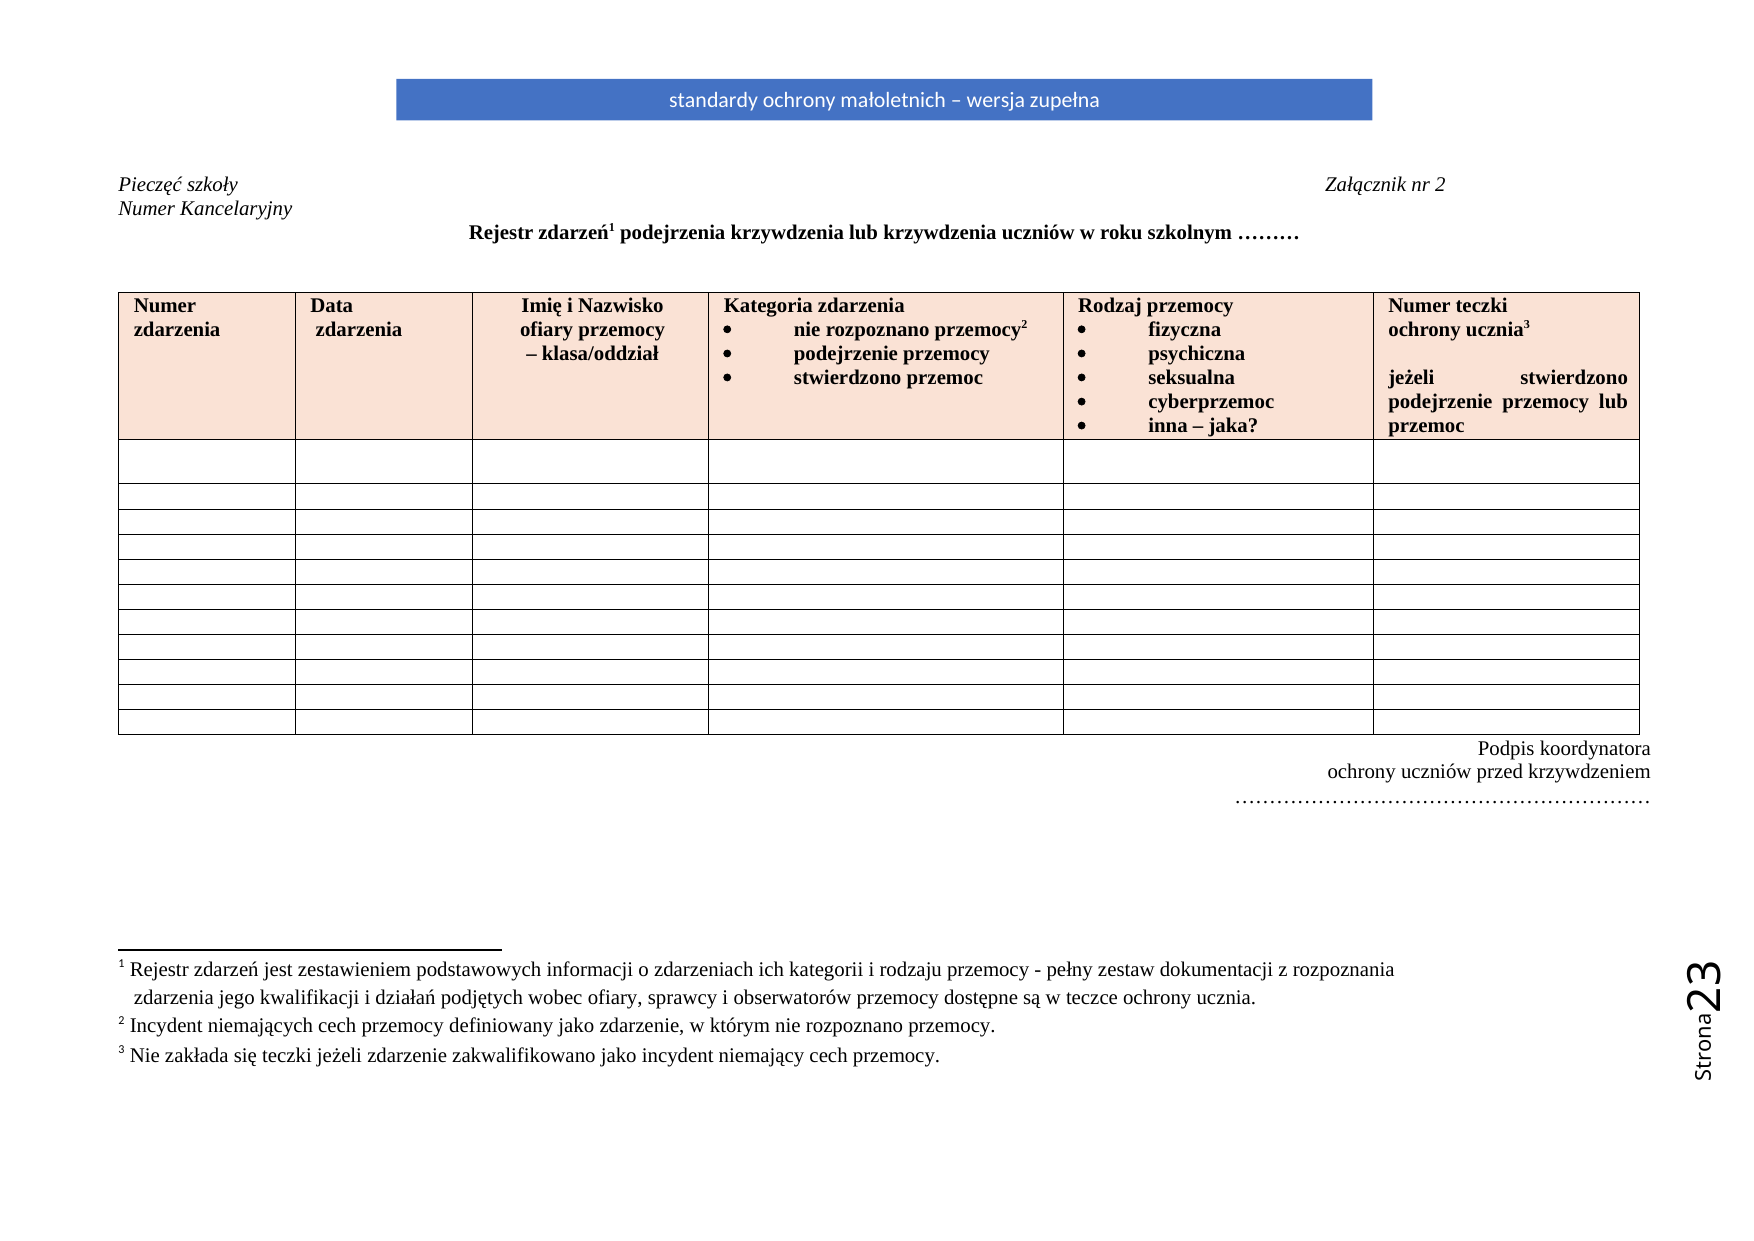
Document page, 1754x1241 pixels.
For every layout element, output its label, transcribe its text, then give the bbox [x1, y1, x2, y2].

table_cell [119, 685, 295, 709]
table_cell [1374, 510, 1639, 533]
table_cell [1064, 685, 1373, 709]
table_cell [1374, 535, 1639, 559]
table_cell [709, 610, 1063, 634]
table_cell [119, 635, 295, 659]
text Podpis koordynatora [118, 735, 1651, 759]
table_cell [1374, 610, 1639, 634]
text …………………………………………………… [118, 783, 1651, 808]
table_cell [1374, 560, 1639, 584]
table_cell [296, 710, 472, 734]
table_header Numer teczki ochrony ucznia jeżeli stwierdzono podejrzenie przemocy lub przemoc [1374, 293, 1639, 439]
table_cell [473, 535, 708, 559]
table_cell [709, 635, 1063, 659]
table_cell [473, 660, 708, 684]
table_cell [709, 685, 1063, 709]
table_cell [119, 560, 295, 584]
table_cell [296, 560, 472, 584]
table_cell [119, 535, 295, 559]
table_cell [1064, 510, 1373, 533]
table_cell [119, 585, 295, 609]
table_cell [1374, 585, 1639, 609]
table_cell [709, 560, 1063, 584]
table_cell [709, 484, 1063, 508]
table_cell [1064, 660, 1373, 684]
table_cell [473, 510, 708, 533]
table_cell [709, 660, 1063, 684]
table_cell [1374, 484, 1639, 508]
table_header Imię i Nazwisko ofiary przemocy – klasa/oddział [473, 293, 708, 439]
table_cell [473, 560, 708, 584]
table_cell [296, 440, 472, 483]
table_cell [1374, 685, 1639, 709]
table_cell [119, 484, 295, 508]
table_cell [119, 660, 295, 684]
table_cell [119, 440, 295, 483]
table_cell [296, 660, 472, 684]
table_cell [473, 585, 708, 609]
table_cell [119, 710, 295, 734]
table_cell [296, 535, 472, 559]
table_header Numer zdarzenia [119, 293, 295, 439]
table_cell [119, 610, 295, 634]
table_cell [1374, 635, 1639, 659]
table_cell [473, 484, 708, 508]
table_cell [296, 685, 472, 709]
table_cell [119, 510, 295, 533]
text Rejestr zdarzeń podejrzenia krzywdzenia lub krzywdzenia uczniów w roku szkolnym ……… [118, 220, 1651, 244]
table_header Kategoria zdarzenia nie rozpoznano przemocy podejrzenie przemocy stwierdzono przemoc [709, 293, 1063, 439]
table_cell [1064, 440, 1373, 483]
table_cell [1374, 710, 1639, 734]
table_cell [473, 635, 708, 659]
table_cell [709, 585, 1063, 609]
table_cell [1374, 440, 1639, 483]
table_cell [473, 440, 708, 483]
table_cell [296, 635, 472, 659]
table_cell [709, 710, 1063, 734]
table_cell [296, 484, 472, 508]
table_cell [709, 535, 1063, 559]
table_cell [296, 585, 472, 609]
table_cell [473, 710, 708, 734]
table_cell [709, 510, 1063, 533]
table_cell [1064, 710, 1373, 734]
text ochrony uczniów przed krzywdzeniem [118, 759, 1651, 783]
text Numer Kancelaryjny [118, 196, 1651, 220]
table_cell [709, 440, 1063, 483]
table_cell [1064, 610, 1373, 634]
table_header Data zdarzenia [296, 293, 472, 439]
table_cell [473, 685, 708, 709]
table_header Rodzaj przemocy fizyczna psychiczna seksualna cyberprzemoc inna – jaka? [1064, 293, 1373, 439]
table_cell [296, 610, 472, 634]
table_cell [1064, 635, 1373, 659]
table_cell [1064, 484, 1373, 508]
table_cell [1064, 585, 1373, 609]
table_cell [473, 610, 708, 634]
text Pieczęć szkoły Załącznik nr 2 [118, 172, 1651, 196]
table_cell [296, 510, 472, 533]
table_cell [1064, 560, 1373, 584]
table_cell [1374, 660, 1639, 684]
table_cell [1064, 535, 1373, 559]
